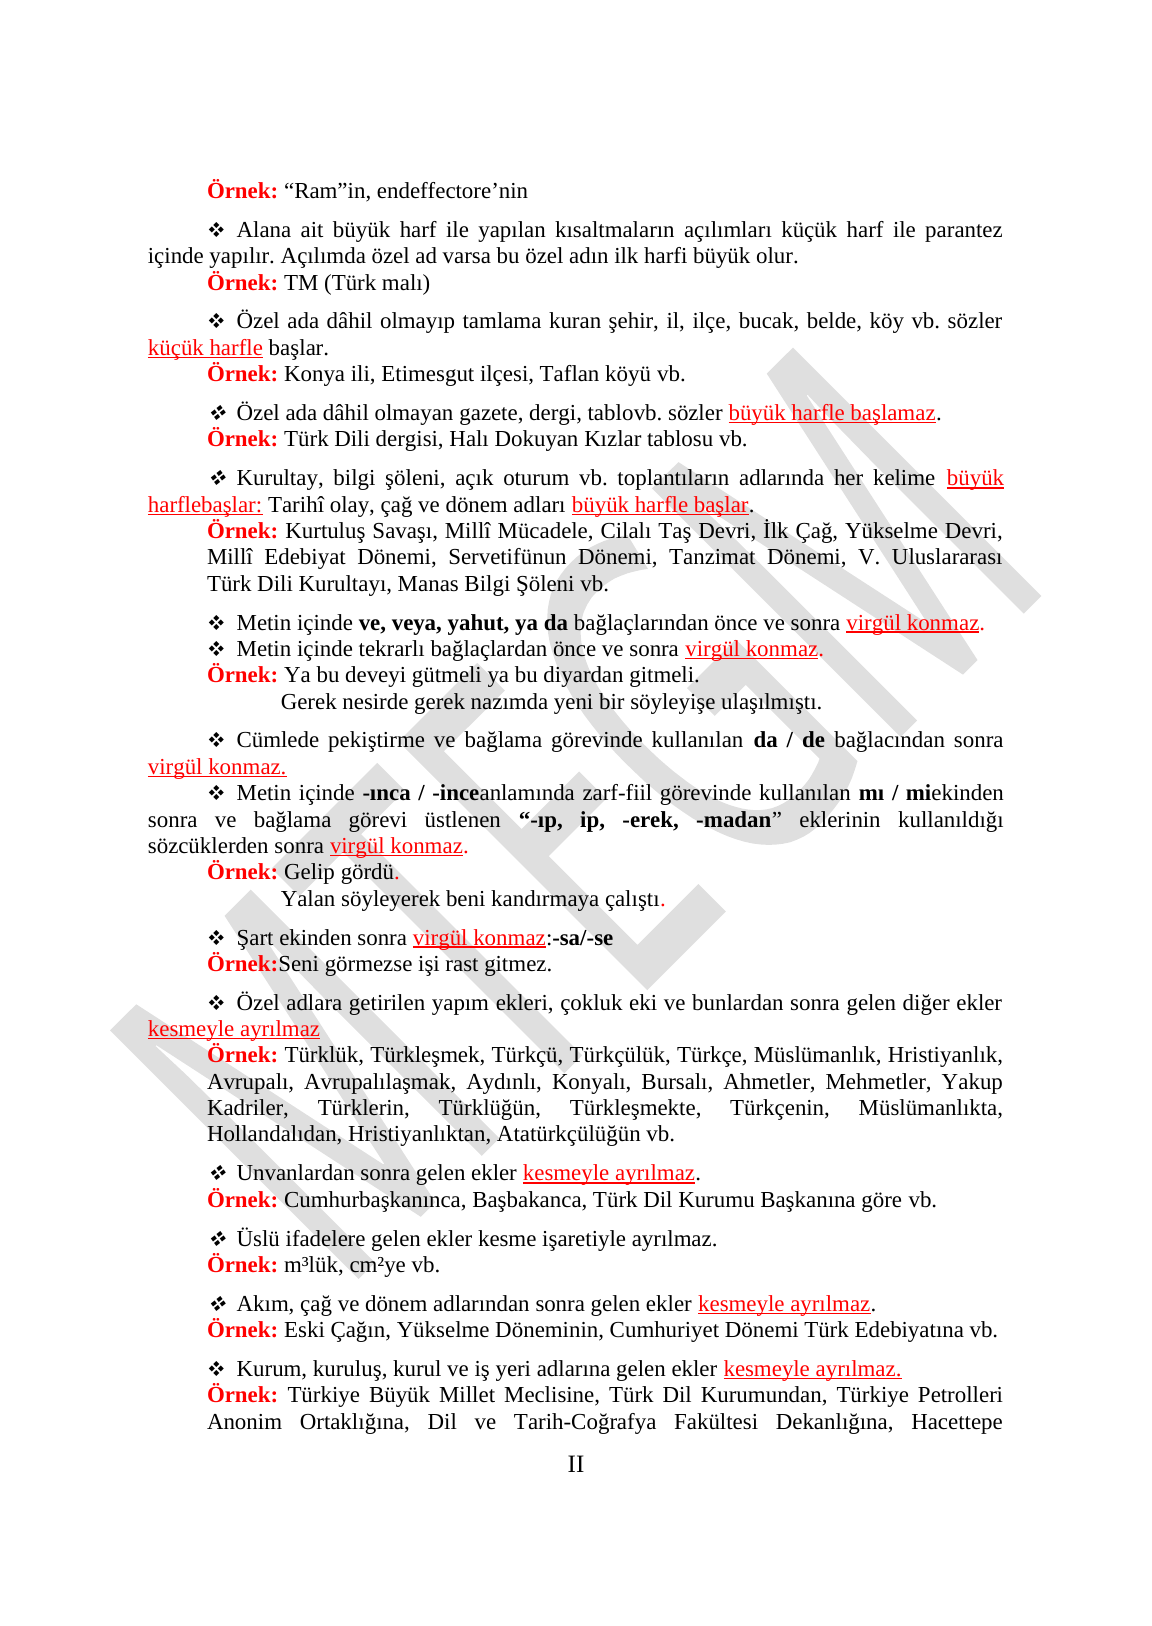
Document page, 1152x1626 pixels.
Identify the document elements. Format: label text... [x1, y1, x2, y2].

text Örnek: Eski Çağın, Yükselme Döneminin, Cumhuriyet Dönemi Türk Edebiyatına vb. [148, 1316, 1004, 1342]
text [207, 1381, 1004, 1434]
text Örnek:Seni görmezse işi rast gitmez. [148, 950, 1004, 976]
text Kurum, kuruluş, kurul ve iş yeri adlarına gelen ekler kesmeyle ayrılmaz. [148, 1355, 1004, 1381]
text Örnek: Cumhurbaşkanınca, Başbakanca, Türk Dil Kurumu Başkanına göre vb. [148, 1186, 1004, 1212]
text Örnek: Ya bu deveyi gütmeli ya bu diyardan gitmeli. [148, 661, 1004, 688]
text Örnek: m³lük, cm²ye vb. [148, 1251, 1004, 1277]
text Metin içinde tekrarlı bağlaçlardan önce ve sonra virgül konmaz. [148, 635, 1004, 661]
text Özel adlara getirilen yapım ekleri, çokluk eki ve bunlardan sonra gelen diğer ekler kesmeyle ayrılmaz [148, 989, 1004, 1041]
text Örnek: Kurtuluş Savaşı, Millî Mücadele, Cilalı Taş Devri, İlk Çağ, Yükselme Devri, Millî Edebiyat Dönemi, Servetifünun Dönemi, Tanzimat Dönemi, V. Uluslararası Türk Dili Kurultayı, Manas Bilgi Şöleni vb. [207, 517, 1004, 596]
text Örnek: Türk Dili dergisi, Halı Dokuyan Kızlar tablosu vb. [148, 426, 1004, 452]
text Alana ait büyük harf ile yapılan kısaltmaların açılımları küçük harf ile parantez içinde yapılır. Açılımda özel ad varsa bu özel adın ilk harfi büyük olur. [148, 216, 1004, 269]
text Kurultay, bilgi şöleni, açık oturum vb. toplantıların adlarında her kelime büyük harflebaşlar: Tarihî olay, çağ ve dönem adları büyük harfle başlar. [148, 464, 1004, 517]
text Örnek: Türklük, Türkleşmek, Türkçü, Türkçülük, Türkçe, Müslümanlık, Hristiyanlık, Avrupalı, Avrupalılaşmak, Aydınlı, Konyalı, Bursalı, Ahmetler, Mehmetler, Yakup Kadriler, Türklerin, Türklüğün, Türkleşmekte, Türkçenin, Müslümanlıkta, Hollandalıdan, Hristiyanlıktan, Atatürkçülüğün vb. [207, 1041, 1004, 1147]
text Şart ekinden sonra virgül konmaz:-sa/-se [148, 923, 1004, 950]
text Yalan söyleyerek beni kandırmaya çalıştı. [281, 885, 1004, 911]
text Gerek nesirde gerek nazımda yeni bir söyleyişe ulaşılmıştı. [281, 688, 1004, 714]
text Örnek: Konya ili, Etimesgut ilçesi, Taflan köyü vb. [148, 360, 1004, 387]
text Özel ada dâhil olmayan gazete, dergi, tablovb. sözler büyük harfle başlamaz. [148, 399, 1004, 426]
text Örnek: “Ram”in, endeffectore’nin [148, 177, 1004, 203]
text Cümlede pekiştirme ve bağlama görevinde kullanılan da / de bağlacından sonra virgül konmaz. [148, 727, 1004, 779]
text Özel ada dâhil olmayıp tamlama kuran şehir, il, ilçe, bucak, belde, köy vb. sözler küçük harfle başlar. [148, 308, 1004, 360]
text Unvanlardan sonra gelen ekler kesmeyle ayrılmaz. [148, 1159, 1004, 1186]
text Metin içinde -ınca / -inceanlamında zarf-fiil görevinde kullanılan mı / miekinden sonra ve bağlama görevi üstlenen “-ıp, ip, -erek, -madan” eklerinin kullanıldığı sözcüklerden sonra virgül konmaz. [148, 779, 1004, 858]
text Örnek: Gelip gördü. [148, 858, 1004, 885]
text Üslü ifadelere gelen ekler kesme işaretiyle ayrılmaz. [148, 1224, 1004, 1251]
text Akım, çağ ve dönem adlarından sonra gelen ekler kesmeyle ayrılmaz. [148, 1290, 1004, 1316]
text Metin içinde ve, veya, yahut, ya da bağlaçlarından önce ve sonra virgül konmaz. [148, 609, 1004, 635]
text Örnek: TM (Türk malı) [148, 269, 1004, 295]
